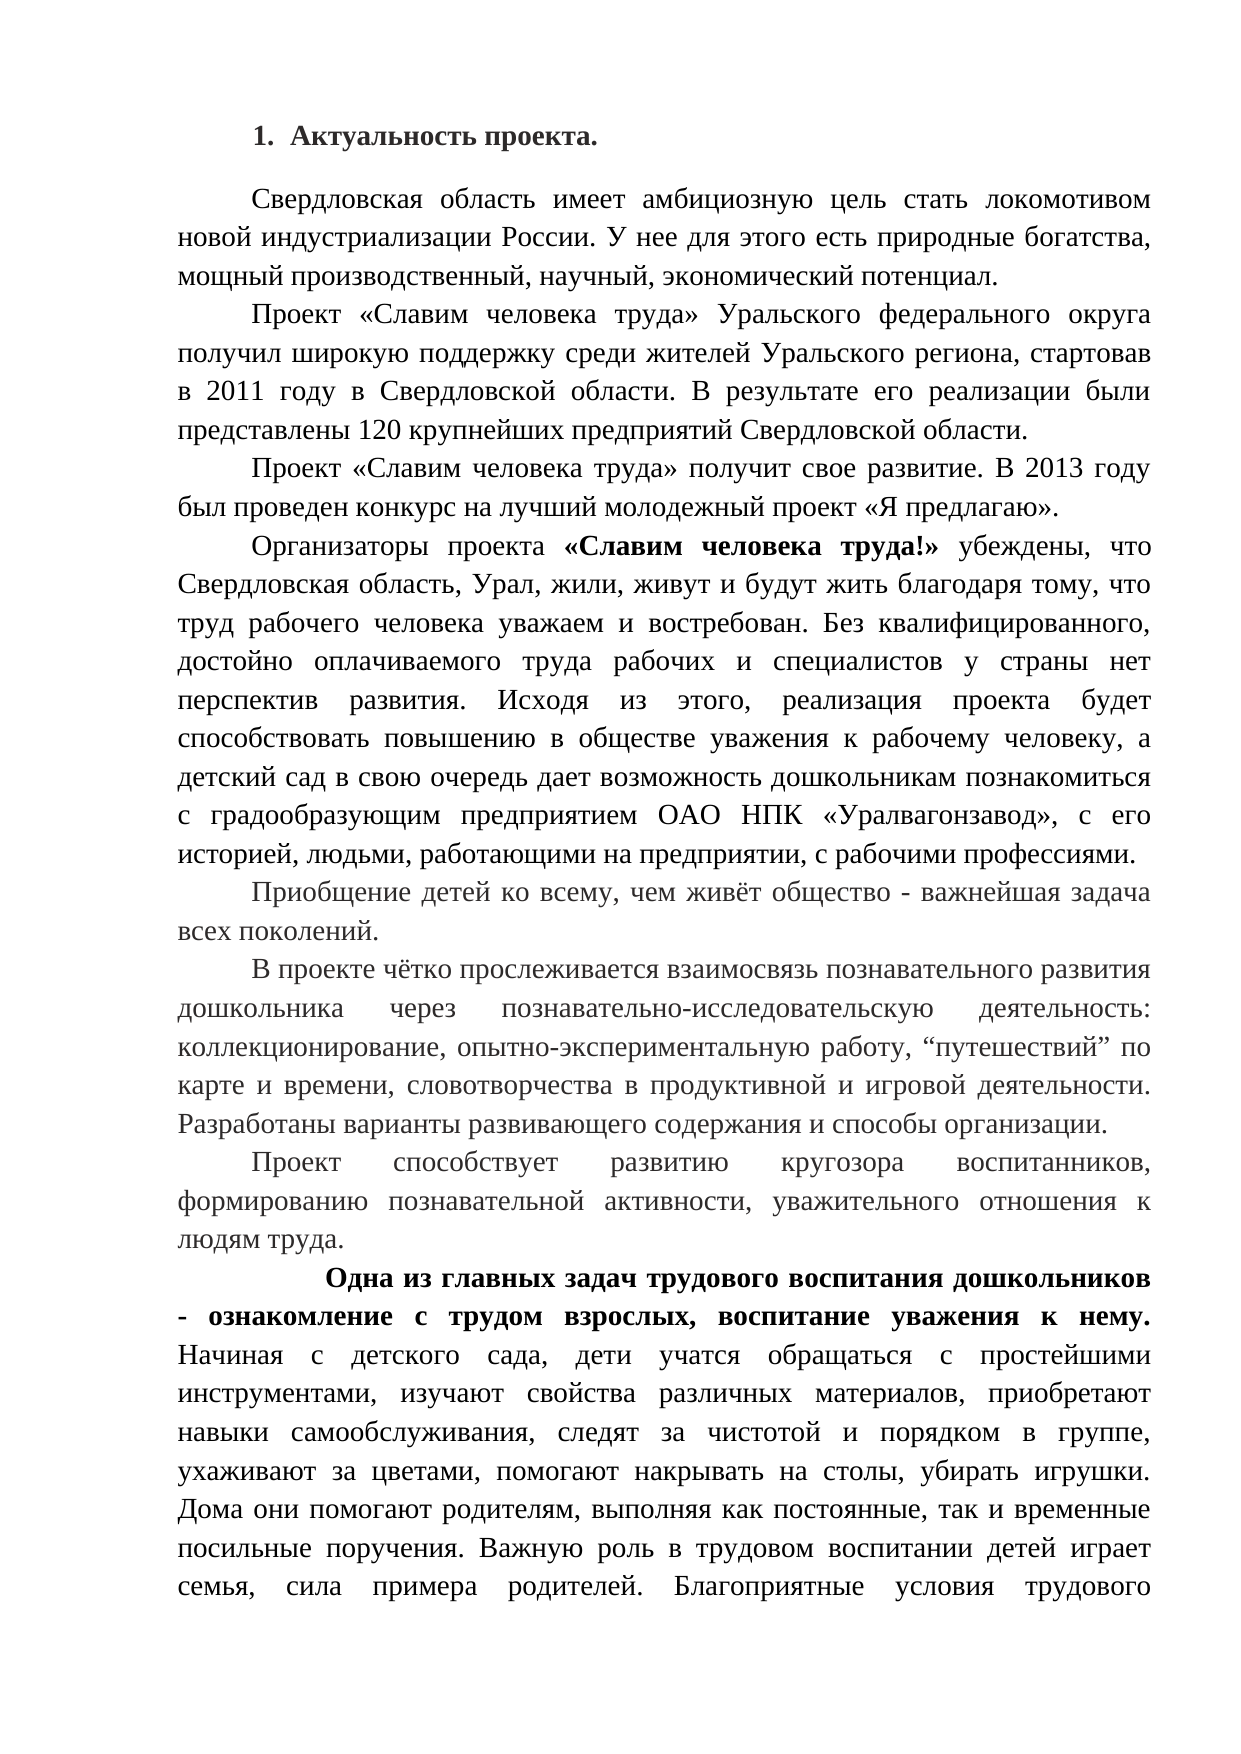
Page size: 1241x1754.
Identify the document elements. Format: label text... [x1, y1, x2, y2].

text Проект «Славим человека труда» Уральского федерального округа получил широкую поддержку среди жителей Уральского региона, стартовав в 2011 году в Свердловской области. В результате его реализации были представлены 120 крупнейших предприятий Свердловской области. [177, 296, 1152, 446]
text Приобщение детей ко всему, чем живёт общество - важнейшая задача всех поколений. [177, 874, 1152, 947]
text В проекте чётко прослеживается взаимосвязь познавательного развития дошкольника через познавательно-исследовательскую деятельность: коллекционирование, опытно-экспериментальную работу, “путешествий” по карте и времени, словотворчества в продуктивной и игровой деятельности. Разработаны варианты развивающего содержания и способы организации. [177, 952, 1152, 1139]
text Организаторы проекта «Славим человека труда!» убеждены, что Свердловская область, Урал, жили, живут и будут жить благодаря тому, что труд рабочего человека уважаем и востребован. Без квалифицированного, достойно оплачиваемого труда рабочих и специалистов у страны нет перспектив развития. Исходя из этого, реализация проекта будет способствовать повышению в обществе уважения к рабочему человеку, а детский сад в свою очередь дает возможность дошкольникам познакомиться с градообразующим предприятием ОАО НПК «Уралвагонзавод», с его историей, людьми, работающими на предприятии, с рабочими профессиями. [177, 528, 1152, 869]
text Свердловская область имеет амбициозную цель стать локомотивом новой индустриализации России. У нее для этого есть природные богатства, мощный производственный, научный, экономический потенциал. [177, 181, 1152, 291]
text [177, 1260, 1152, 1602]
text Проект способствует развитию кругозора воспитанников, формированию познавательной активности, уважительного отношения к людям труда. [177, 1144, 1152, 1255]
text Проект «Славим человека труда» получит свое развитие. В 2013 году был проведен конкурс на лучший молодежный проект «Я предлагаю». [177, 451, 1152, 523]
list Актуальность проекта. [252, 118, 1152, 152]
